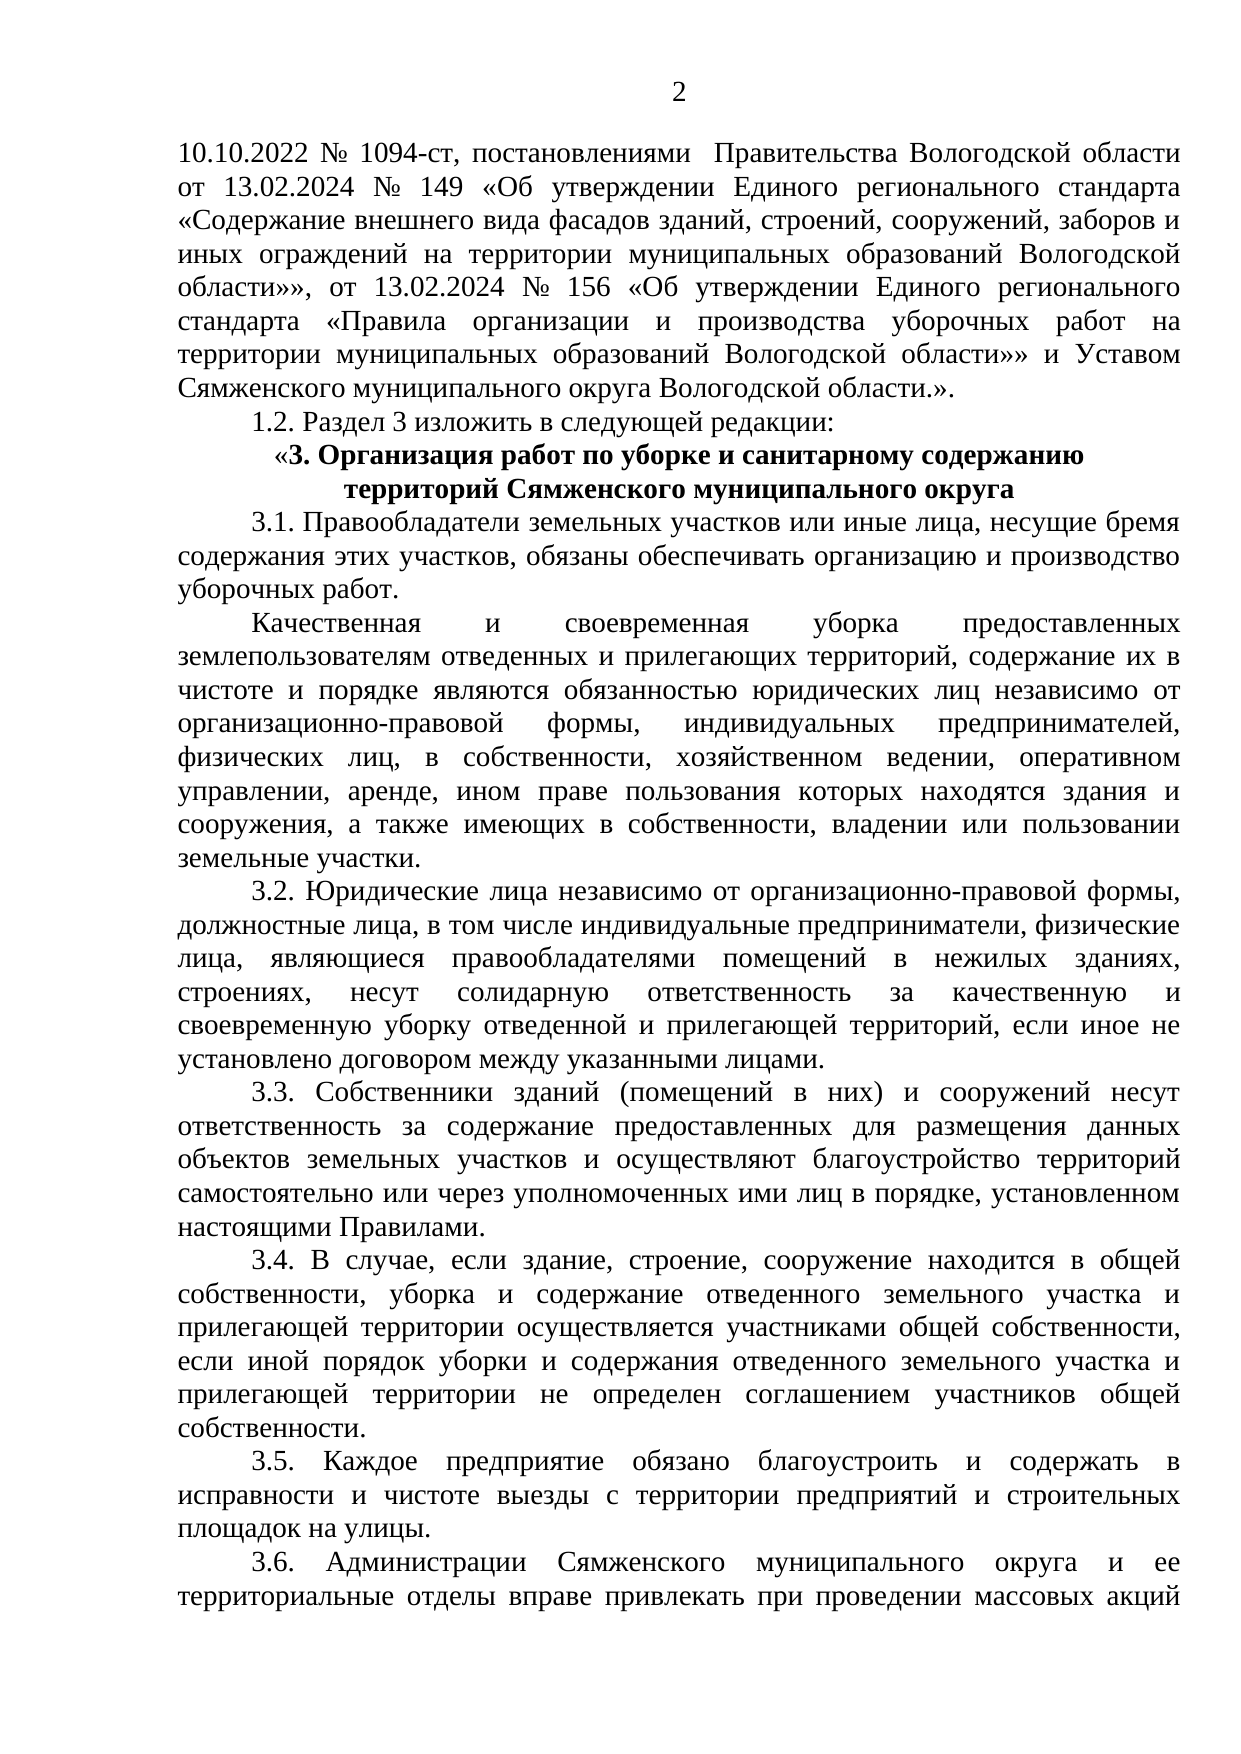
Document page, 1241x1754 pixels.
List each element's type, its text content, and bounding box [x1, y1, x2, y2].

text Качественная и своевременная уборка предоставленных землепользователям отведенных и прилегающих территорий, содержание их в чистоте и порядке являются обязанностью юридических лиц независимо от организационно-правовой формы, индивидуальных предпринимателей, физических лиц, в собственности, хозяйственном ведении, оперативном управлении, аренде, ином праве пользования которых находятся здания и сооружения, а также имеющих в собственности, владении или пользовании земельные участки. [177, 605, 1181, 873]
text 3.2. Юридические лица независимо от организационно-правовой формы, должностные лица, в том числе индивидуальные предприниматели, физические лица, являющиеся правообладателями помещений в нежилых зданиях, строениях, несут солидарную ответственность за качественную и своевременную уборку отведенной и прилегающей территорий, если иное не установлено договором между указанными лицами. [177, 873, 1181, 1074]
text 3.1. Правообладатели земельных участков или иные лица, несущие бремя содержания этих участков, обязаны обеспечивать организацию и производство уборочных работ. [177, 504, 1181, 605]
text 1.2. Раздел 3 изложить в следующей редакции: [177, 404, 1181, 437]
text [177, 135, 1181, 404]
text 3.3. Собственники зданий (помещений в них) и сооружений несут ответственность за содержание предоставленных для размещения данных объектов земельных участков и осуществляют благоустройство территорий самостоятельно или через уполномоченных ими лиц в порядке, установленном настоящими Правилами. [177, 1074, 1181, 1242]
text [177, 1544, 1181, 1611]
text 3.5. Каждое предприятие обязано благоустроить и содержать в исправности и чистоте выезды с территории предприятий и строительных площадок на улицы. [177, 1443, 1181, 1544]
title «3. Организация работ по уборке и санитарному содержанию [177, 437, 1181, 471]
title территорий Сямженского муниципального округа [177, 471, 1181, 504]
text 3.4. В случае, если здание, строение, сооружение находится в общей собственности, уборка и содержание отведенного земельного участка и прилегающей территории осуществляется участниками общей собственности, если иной порядок уборки и содержания отведенного земельного участка и прилегающей территории не определен соглашением участников общей собственности. [177, 1242, 1181, 1443]
